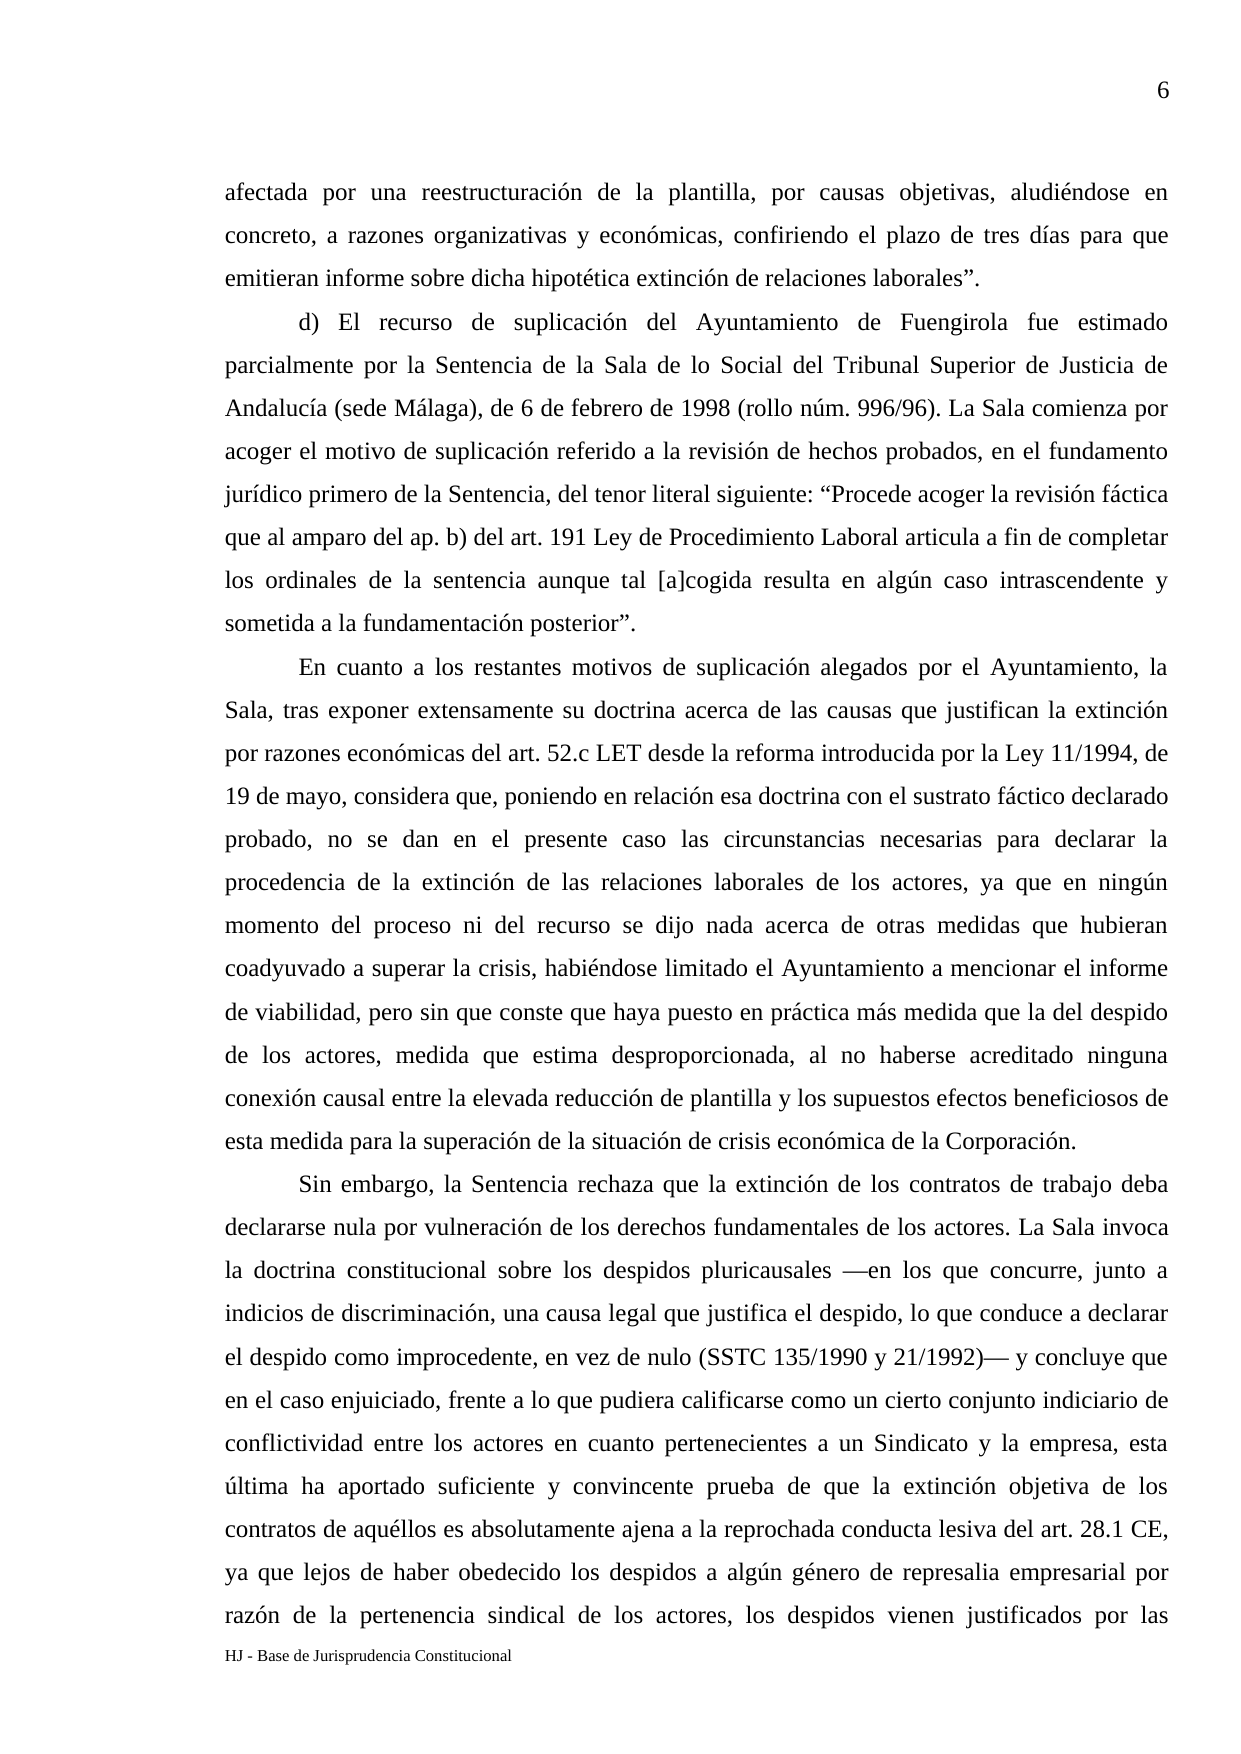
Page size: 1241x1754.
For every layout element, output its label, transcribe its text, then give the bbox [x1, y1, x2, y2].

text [224, 177, 1169, 292]
text En cuanto a los restantes motivos de suplicación alegados por el Ayuntamiento, la Sala, tras exponer extensamente su doctrina acerca de las causas que justifican la extinción por razones económicas del art. 52.c LET desde la reforma introducida por la Ley 11/1994, de 19 de mayo, considera que, poniendo en relación esa doctrina con el sustrato fáctico declarado probado, no se dan en el presente caso las circunstancias necesarias para declarar la procedencia de la extinción de las relaciones laborales de los actores, ya que en ningún momento del proceso ni del recurso se dijo nada acerca de otras medidas que hubieran coadyuvado a superar la crisis, habiéndose limitado el Ayuntamiento a mencionar el informe de viabilidad, pero sin que conste que haya puesto en práctica más medida que la del despido de los actores, medida que estima desproporcionada, al no haberse acreditado ninguna conexión causal entre la elevada reducción de plantilla y los supuestos efectos beneficiosos de esta medida para la superación de la situación de crisis económica de la Corporación. [224, 652, 1169, 1155]
text d) El recurso de suplicación del Ayuntamiento de Fuengirola fue estimado parcialmente por la Sentencia de la Sala de lo Social del Tribunal Superior de Justicia de Andalucía (sede Málaga), de 6 de febrero de 1998 (rollo núm. 996/96). La Sala comienza por acoger el motivo de suplicación referido a la revisión de hechos probados, en el fundamento jurídico primero de la Sentencia, del tenor literal siguiente: “Procede acoger la revisión fáctica que al amparo del ap. b) del art. 191 Ley de Procedimiento Laboral articula a fin de completar los ordinales de la sentencia aunque tal [a]cogida resulta en algún caso intrascendente y sometida a la fundamentación posterior”. [224, 307, 1169, 637]
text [224, 1169, 1169, 1629]
